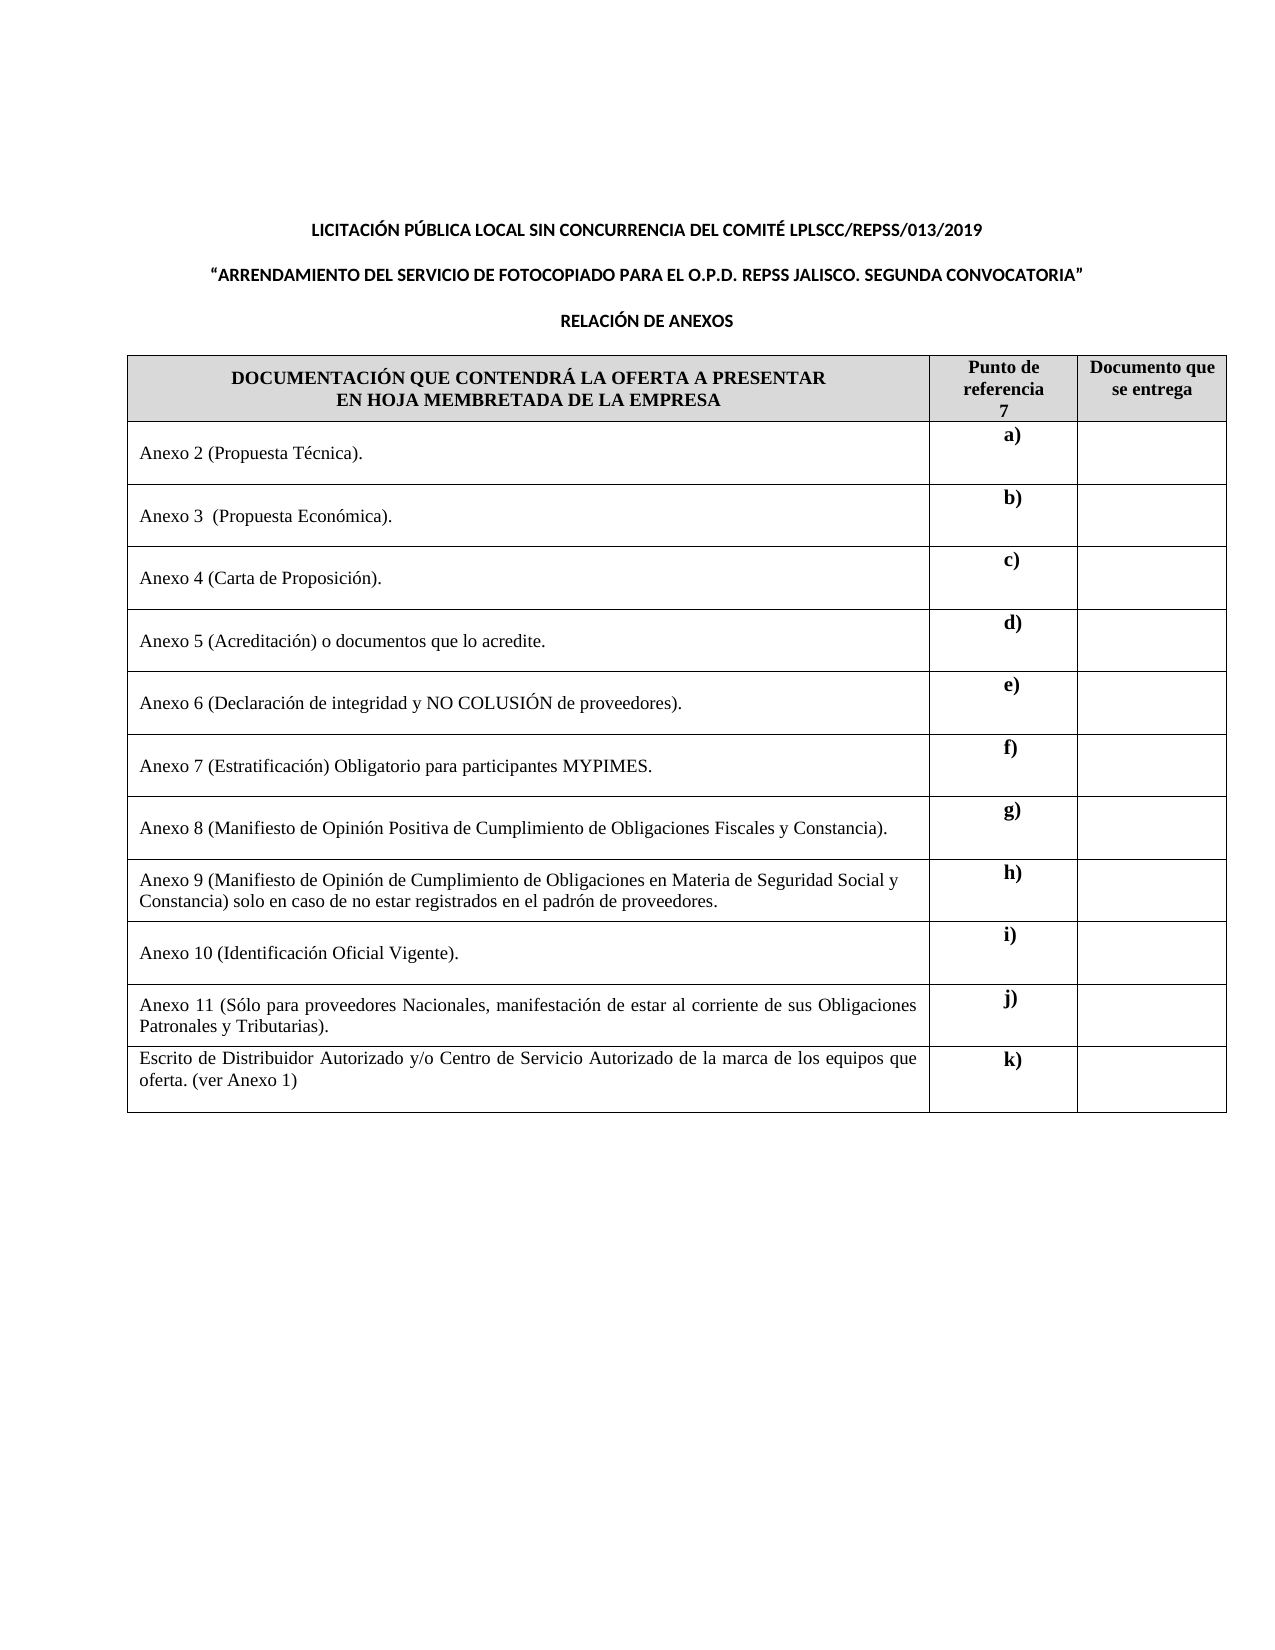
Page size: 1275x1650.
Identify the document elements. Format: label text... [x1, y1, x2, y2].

table_cell [1078, 860, 1226, 921]
table_cell Anexo 5 (Acreditación) o documentos que lo acredite. [128, 610, 929, 671]
text RELACIÓN DE ANEXOS [112, 309, 1181, 332]
table_cell Anexo 11 (Sólo para proveedores Nacionales, manifestación de estar al corriente de sus Obligaciones Patronales y Tributarias). [128, 985, 929, 1046]
table_cell [930, 547, 1077, 608]
text “ARRENDAMIENTO DEL SERVICIO DE FOTOCOPIADO PARA EL O.P.D. REPSS JALISCO. SEGUNDA CONVOCATORIA” [112, 264, 1181, 287]
table_cell Anexo 8 (Manifiesto de Opinión Positiva de Cumplimiento de Obligaciones Fiscales y Constancia). [128, 797, 929, 858]
table_cell Anexo 7 (Estratificación) Obligatorio para participantes MYPIMES. [128, 735, 929, 796]
table_cell [1078, 422, 1226, 483]
table_cell [930, 1047, 1077, 1112]
table_header DOCUMENTACIÓN QUE CONTENDRÁ LA OFERTA A PRESENTAR EN HOJA MEMBRETADA DE LA EMPRESA [128, 356, 929, 421]
table_cell [1078, 547, 1226, 608]
table_cell [1078, 985, 1226, 1046]
table_header Documento que se entrega [1078, 356, 1226, 421]
table_cell Escrito de Distribuidor Autorizado y/o Centro de Servicio Autorizado de la marca de los equipos que oferta. (ver Anexo 1) [128, 1047, 929, 1112]
table_cell [1078, 735, 1226, 796]
table_cell [1078, 1047, 1226, 1112]
table_cell [930, 610, 1077, 671]
table_cell [1078, 610, 1226, 671]
table_cell [930, 735, 1077, 796]
table_cell [930, 922, 1077, 983]
table_cell Anexo 3 (Propuesta Económica). [128, 485, 929, 546]
table_cell [930, 797, 1077, 858]
table_cell Anexo 4 (Carta de Proposición). [128, 547, 929, 608]
table_header Punto de referencia 7 [930, 356, 1077, 421]
table_cell [930, 485, 1077, 546]
table_cell Anexo 10 (Identificación Oficial Vigente). [128, 922, 929, 983]
table_cell [930, 672, 1077, 733]
table_cell Anexo 6 (Declaración de integridad y NO COLUSIÓN de proveedores). [128, 672, 929, 733]
table_cell [930, 985, 1077, 1046]
table_cell [1078, 922, 1226, 983]
table_cell [1078, 485, 1226, 546]
table_cell [930, 860, 1077, 921]
table_cell [1078, 797, 1226, 858]
table_cell Anexo 9 (Manifiesto de Opinión de Cumplimiento de Obligaciones en Materia de Seguridad Social y Constancia) solo en caso de no estar registrados en el padrón de proveedores. [128, 860, 929, 921]
table_cell [1078, 672, 1226, 733]
text LICITACIÓN PÚBLICA LOCAL SIN CONCURRENCIA DEL COMITÉ LPLSCC/REPSS/013/2019 [112, 218, 1181, 241]
table_cell Anexo 2 (Propuesta Técnica). [128, 422, 929, 483]
table_cell [930, 422, 1077, 483]
